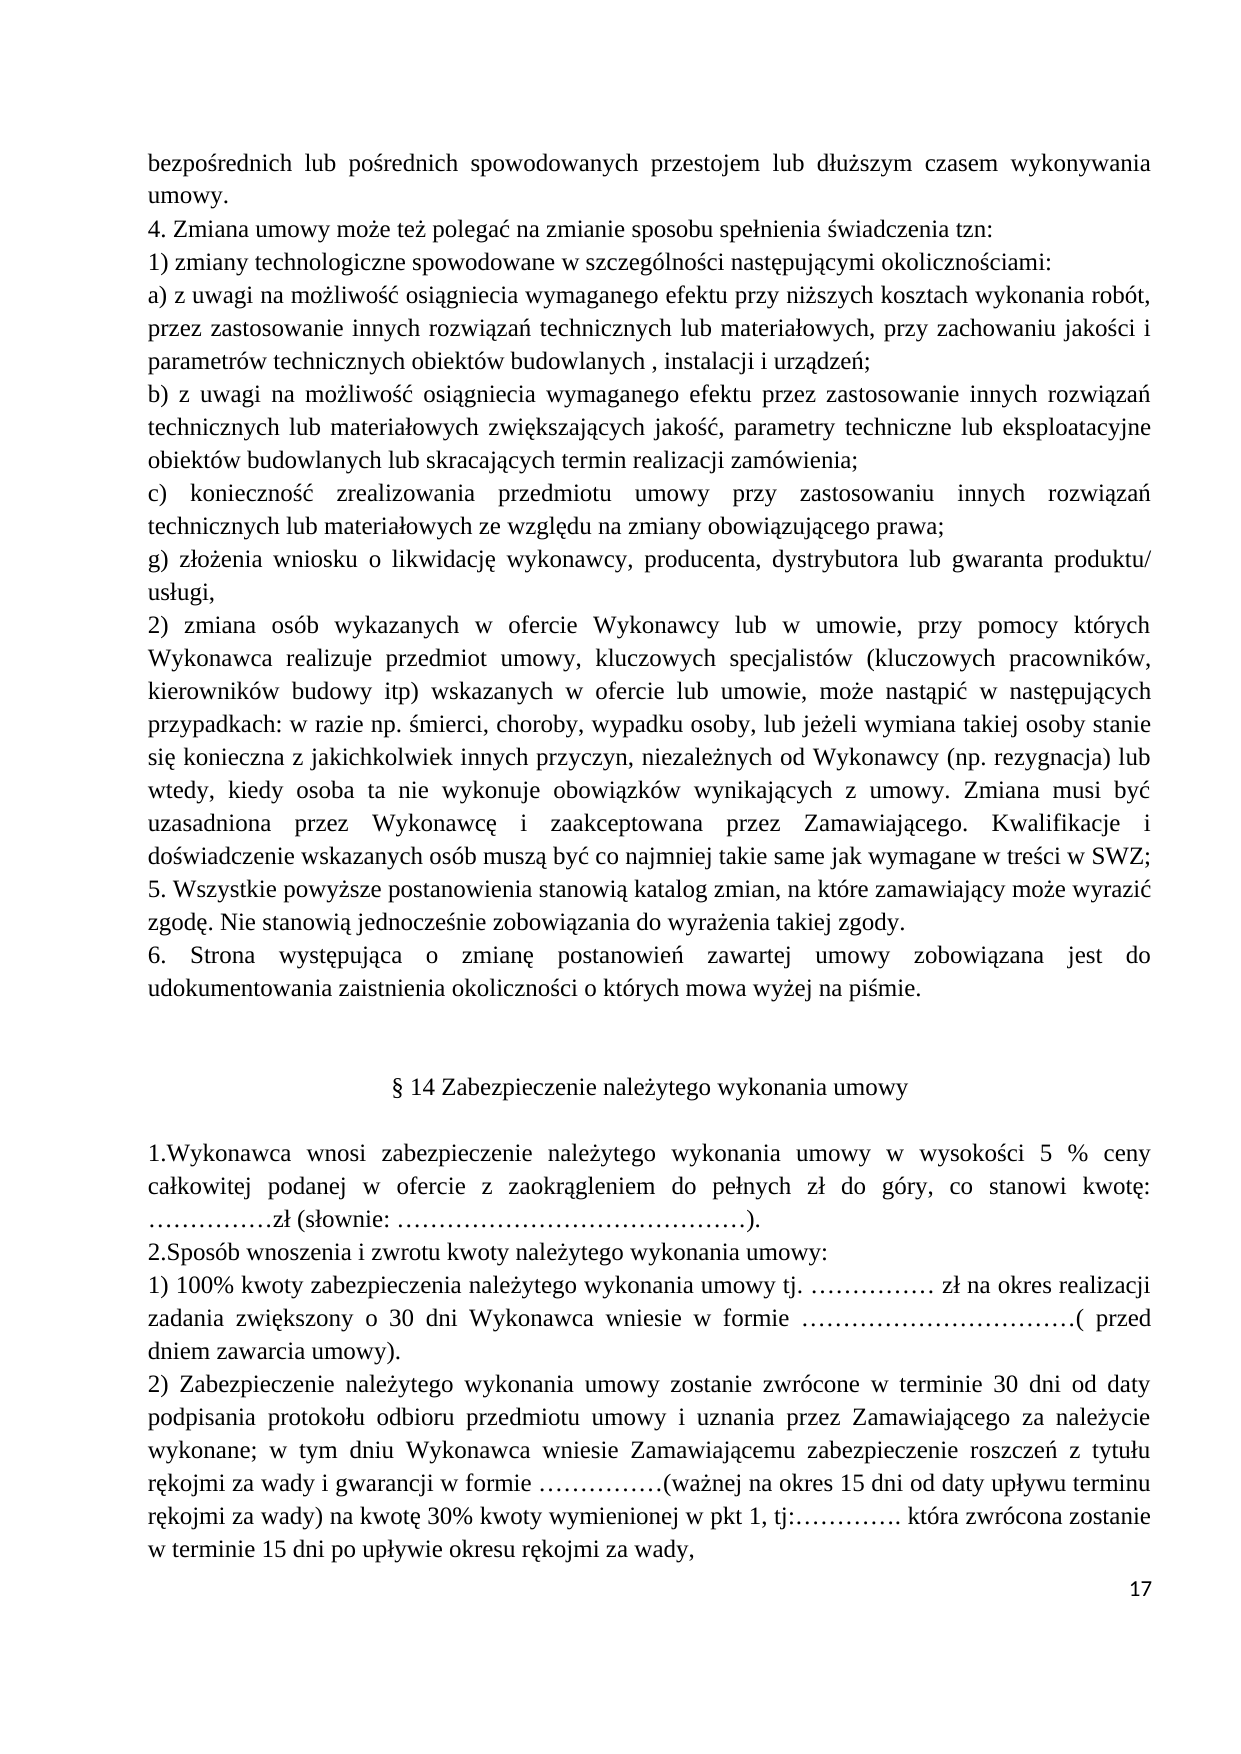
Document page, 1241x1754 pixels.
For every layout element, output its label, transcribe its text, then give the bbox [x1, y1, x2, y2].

text b) z uwagi na możliwość osiągniecia wymaganego efektu przez zastosowanie innych rozwiązań technicznych lub materiałowych zwiększających jakość, parametry techniczne lub eksploatacyjne obiektów budowlanych lub skracających termin realizacji zamówienia; [148, 379, 1152, 473]
text § 14 Zabezpieczenie należytego wykonania umowy [148, 1072, 1152, 1101]
text a) z uwagi na możliwość osiągniecia wymaganego efektu przy niższych kosztach wykonania robót, przez zastosowanie innych rozwiązań technicznych lub materiałowych, przy zachowaniu jakości i parametrów technicznych obiektów budowlanych , instalacji i urządzeń; [148, 280, 1152, 374]
text 5. Wszystkie powyższe postanowienia stanowią katalog zmian, na które zamawiający może wyrazić zgodę. Nie stanowią jednocześnie zobowiązania do wyrażenia takiej zgody. [148, 874, 1152, 936]
text 1) zmiany technologiczne spowodowane w szczególności następującymi okolicznościami: [148, 247, 1152, 275]
text 2) Zabezpieczenie należytego wykonania umowy zostanie zwrócone w terminie 30 dni od daty podpisania protokołu odbioru przedmiotu umowy i uznania przez Zamawiającego za należycie wykonane; w tym dniu Wykonawca wniesie Zamawiającemu zabezpieczenie roszczeń z tytułu rękojmi za wady i gwarancji w formie ……………(ważnej na okres 15 dni od daty upływu terminu rękojmi za wady) na kwotę 30% kwoty wymienionej w pkt 1, tj:…………. która zwrócona zostanie w terminie 15 dni po upływie okresu rękojmi za wady, [148, 1369, 1152, 1563]
text c) konieczność zrealizowania przedmiotu umowy przy zastosowaniu innych rozwiązań technicznych lub materiałowych ze względu na zmiany obowiązującego prawa; [148, 478, 1152, 539]
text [148, 148, 1152, 209]
text 1) 100% kwoty zabezpieczenia należytego wykonania umowy tj. …………… zł na okres realizacji zadania zwiększony o 30 dni Wykonawca wniesie w formie ……………………………( przed dniem zawarcia umowy). [148, 1270, 1152, 1365]
text 2) zmiana osób wykazanych w ofercie Wykonawcy lub w umowie, przy pomocy których Wykonawca realizuje przedmiot umowy, kluczowych specjalistów (kluczowych pracowników, kierowników budowy itp) wskazanych w ofercie lub umowie, może nastąpić w następujących przypadkach: w razie np. śmierci, choroby, wypadku osoby, lub jeżeli wymiana takiej osoby stanie się konieczna z jakichkolwiek innych przyczyn, niezależnych od Wykonawcy (np. rezygnacja) lub wtedy, kiedy osoba ta nie wykonuje obowiązków wynikających z umowy. Zmiana musi być uzasadniona przez Wykonawcę i zaakceptowana przez Zamawiającego. Kwalifikacje i doświadczenie wskazanych osób muszą być co najmniej takie same jak wymagane w treści w SWZ; [148, 610, 1152, 870]
text 1.Wykonawca wnosi zabezpieczenie należytego wykonania umowy w wysokości 5 % ceny całkowitej podanej w ofercie z zaokrągleniem do pełnych zł do góry, co stanowi kwotę: ……………zł (słownie: ……………………………………). [148, 1138, 1152, 1233]
text g) złożenia wniosku o likwidację wykonawcy, producenta, dystrybutora lub gwaranta produktu/ usługi, [148, 544, 1152, 606]
text 6. Strona występująca o zmianę postanowień zawartej umowy zobowiązana jest do udokumentowania zaistnienia okoliczności o których mowa wyżej na piśmie. [148, 940, 1152, 1002]
text 4. Zmiana umowy może też polegać na zmianie sposobu spełnienia świadczenia tzn: [148, 214, 1152, 242]
text 2.Sposób wnoszenia i zwrotu kwoty należytego wykonania umowy: [148, 1237, 1152, 1266]
